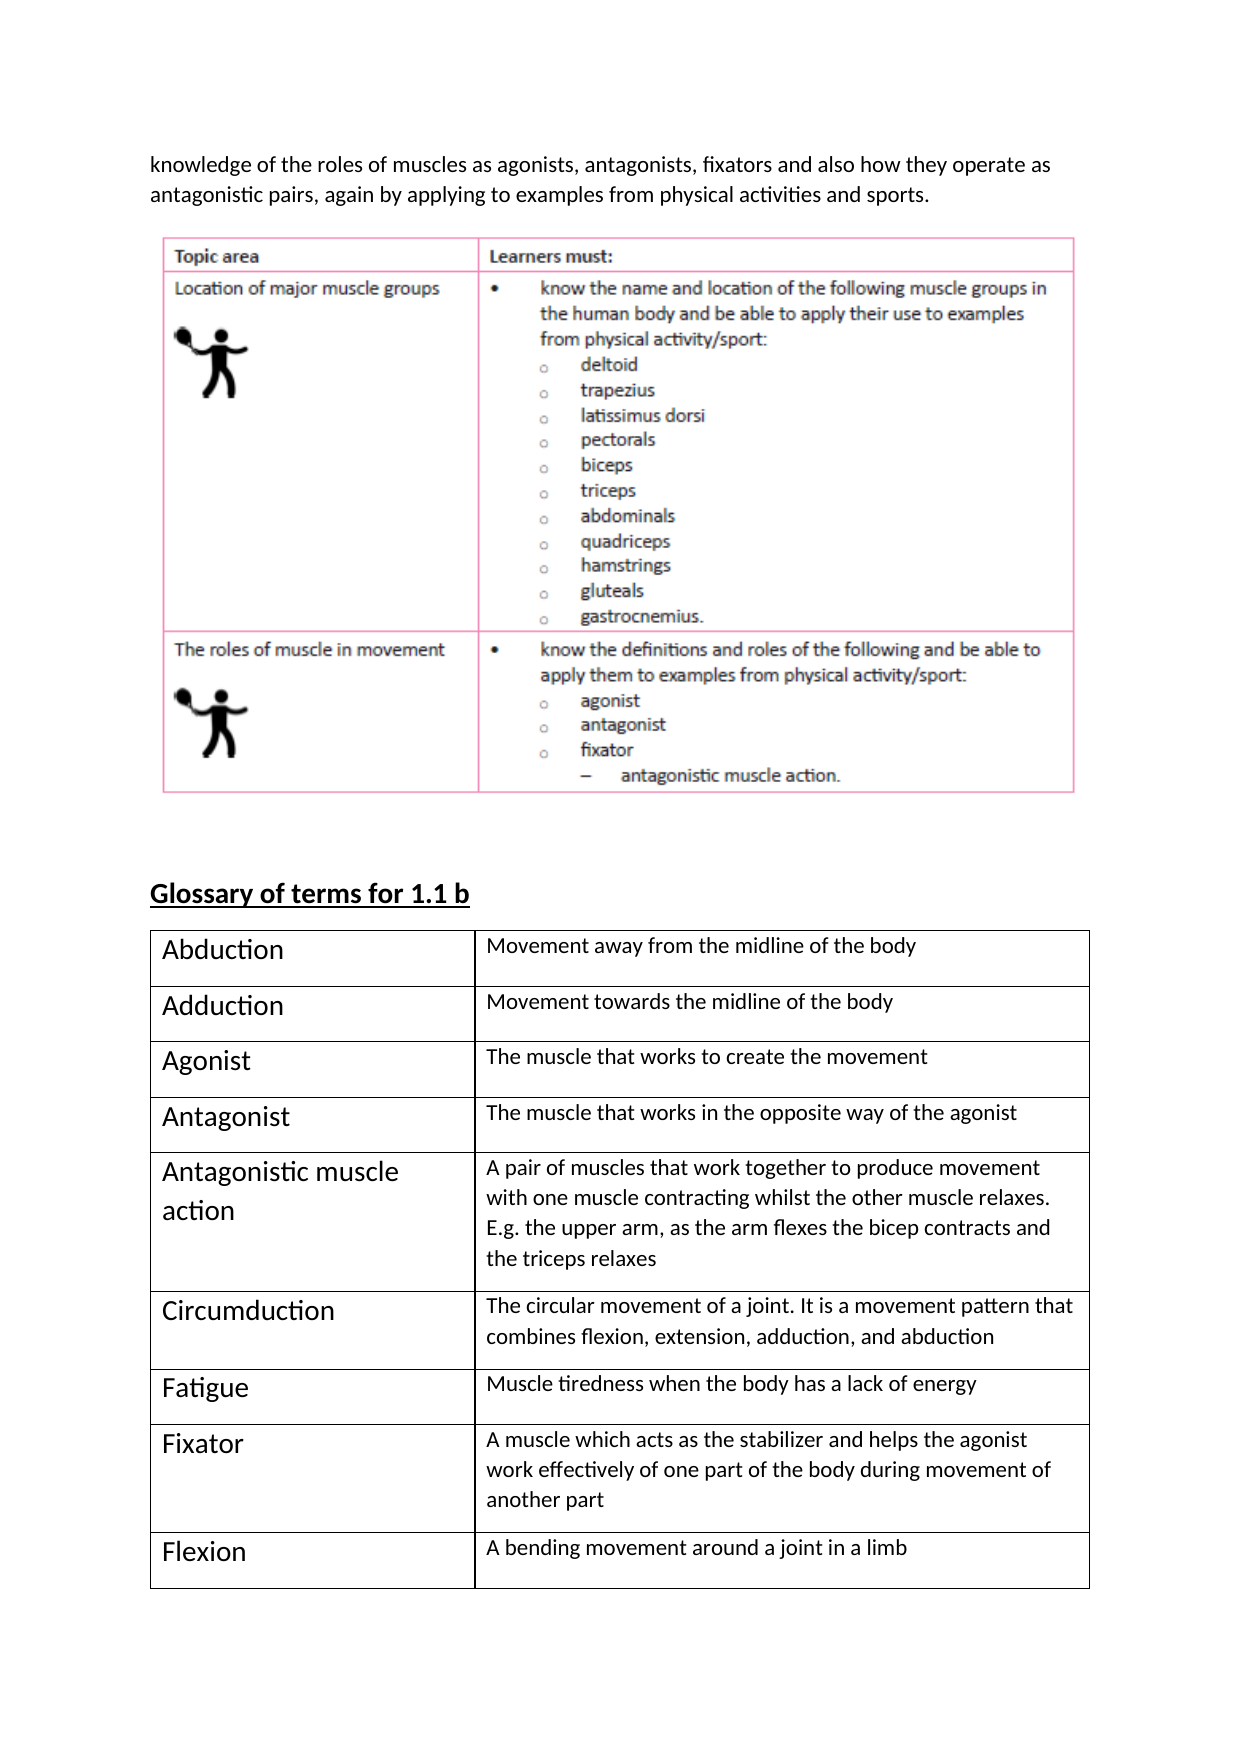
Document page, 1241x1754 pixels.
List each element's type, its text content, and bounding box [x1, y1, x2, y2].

table_header Movement away from the midline of the body [476, 931, 1089, 986]
table_cell Antagonistic muscle action [151, 1153, 474, 1291]
table_header Abduction [151, 931, 474, 986]
table_cell A bending movement around a joint in a limb [476, 1533, 1089, 1588]
picture [150, 227, 1093, 810]
table_cell The circular movement of a joint. It is a movement pattern that combines flexion, extension, adduction, and abduction [476, 1292, 1089, 1368]
table_cell Fixator [151, 1425, 474, 1532]
table_cell A muscle which acts as the stabilizer and helps the agonist work effectively of one part of the body during movement of another part [476, 1425, 1089, 1532]
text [150, 150, 1090, 208]
table_cell The muscle that works in the opposite way of the agonist [476, 1098, 1089, 1152]
table_cell Fatigue [151, 1370, 474, 1424]
table_cell Movement towards the midline of the body [476, 987, 1089, 1041]
table_cell Flexion [151, 1533, 474, 1588]
table_cell Muscle tiredness when the body has a lack of energy [476, 1370, 1089, 1424]
table_cell The muscle that works to create the movement [476, 1042, 1089, 1097]
text Glossary of terms for 1.1 b [150, 875, 1090, 911]
table_cell A pair of muscles that work together to produce movement with one muscle contracting whilst the other muscle relaxes. E.g. the upper arm, as the arm flexes the bicep contracts and the triceps relaxes [476, 1153, 1089, 1291]
table_cell Antagonist [151, 1098, 474, 1152]
table_cell Adduction [151, 987, 474, 1041]
table_cell Agonist [151, 1042, 474, 1097]
table_cell Circumduction [151, 1292, 474, 1368]
